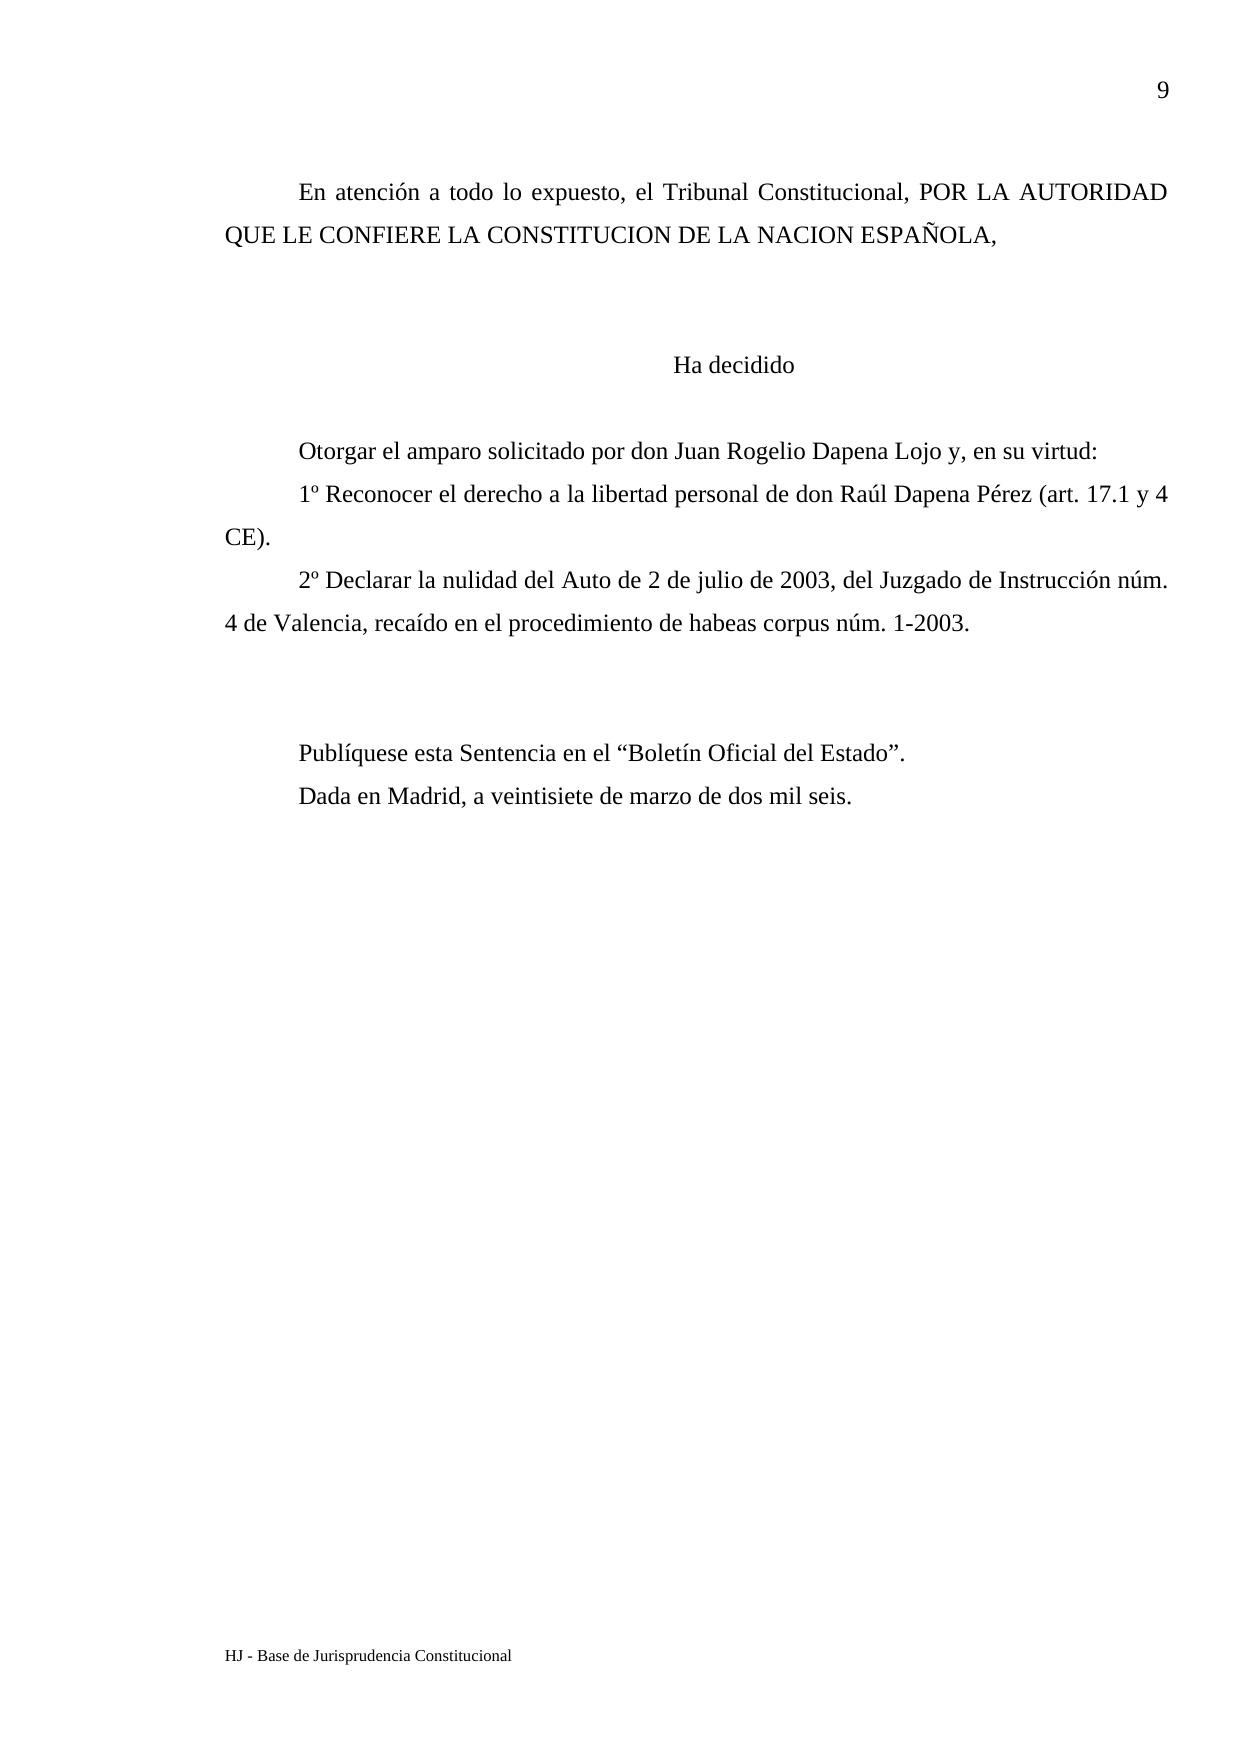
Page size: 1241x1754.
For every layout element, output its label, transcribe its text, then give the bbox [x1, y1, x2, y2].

text Dada en Madrid, a veintisiete de marzo de dos mil seis. [224, 781, 1169, 810]
text 1º Reconocer el derecho a la libertad personal de don Raúl Dapena Pérez (art. 17.1 y 4 CE). [224, 479, 1169, 551]
text Otorgar el amparo solicitado por don Juan Rogelio Dapena Lojo y, en su virtud: [224, 436, 1169, 465]
text Publíquese esta Sentencia en el “Boletín Oficial del Estado”. [224, 738, 1169, 767]
text Ha decidido [224, 350, 1169, 378]
text En atención a todo lo expuesto, el Tribunal Constitucional, POR LA AUTORIDAD QUE LE CONFIERE LA CONSTITUCION DE LA NACION ESPAÑOLA, [224, 177, 1169, 249]
text 2º Declarar la nulidad del Auto de 2 de julio de 2003, del Juzgado de Instrucción núm. 4 de Valencia, recaído en el procedimiento de habeas corpus núm. 1-2003. [224, 565, 1169, 637]
